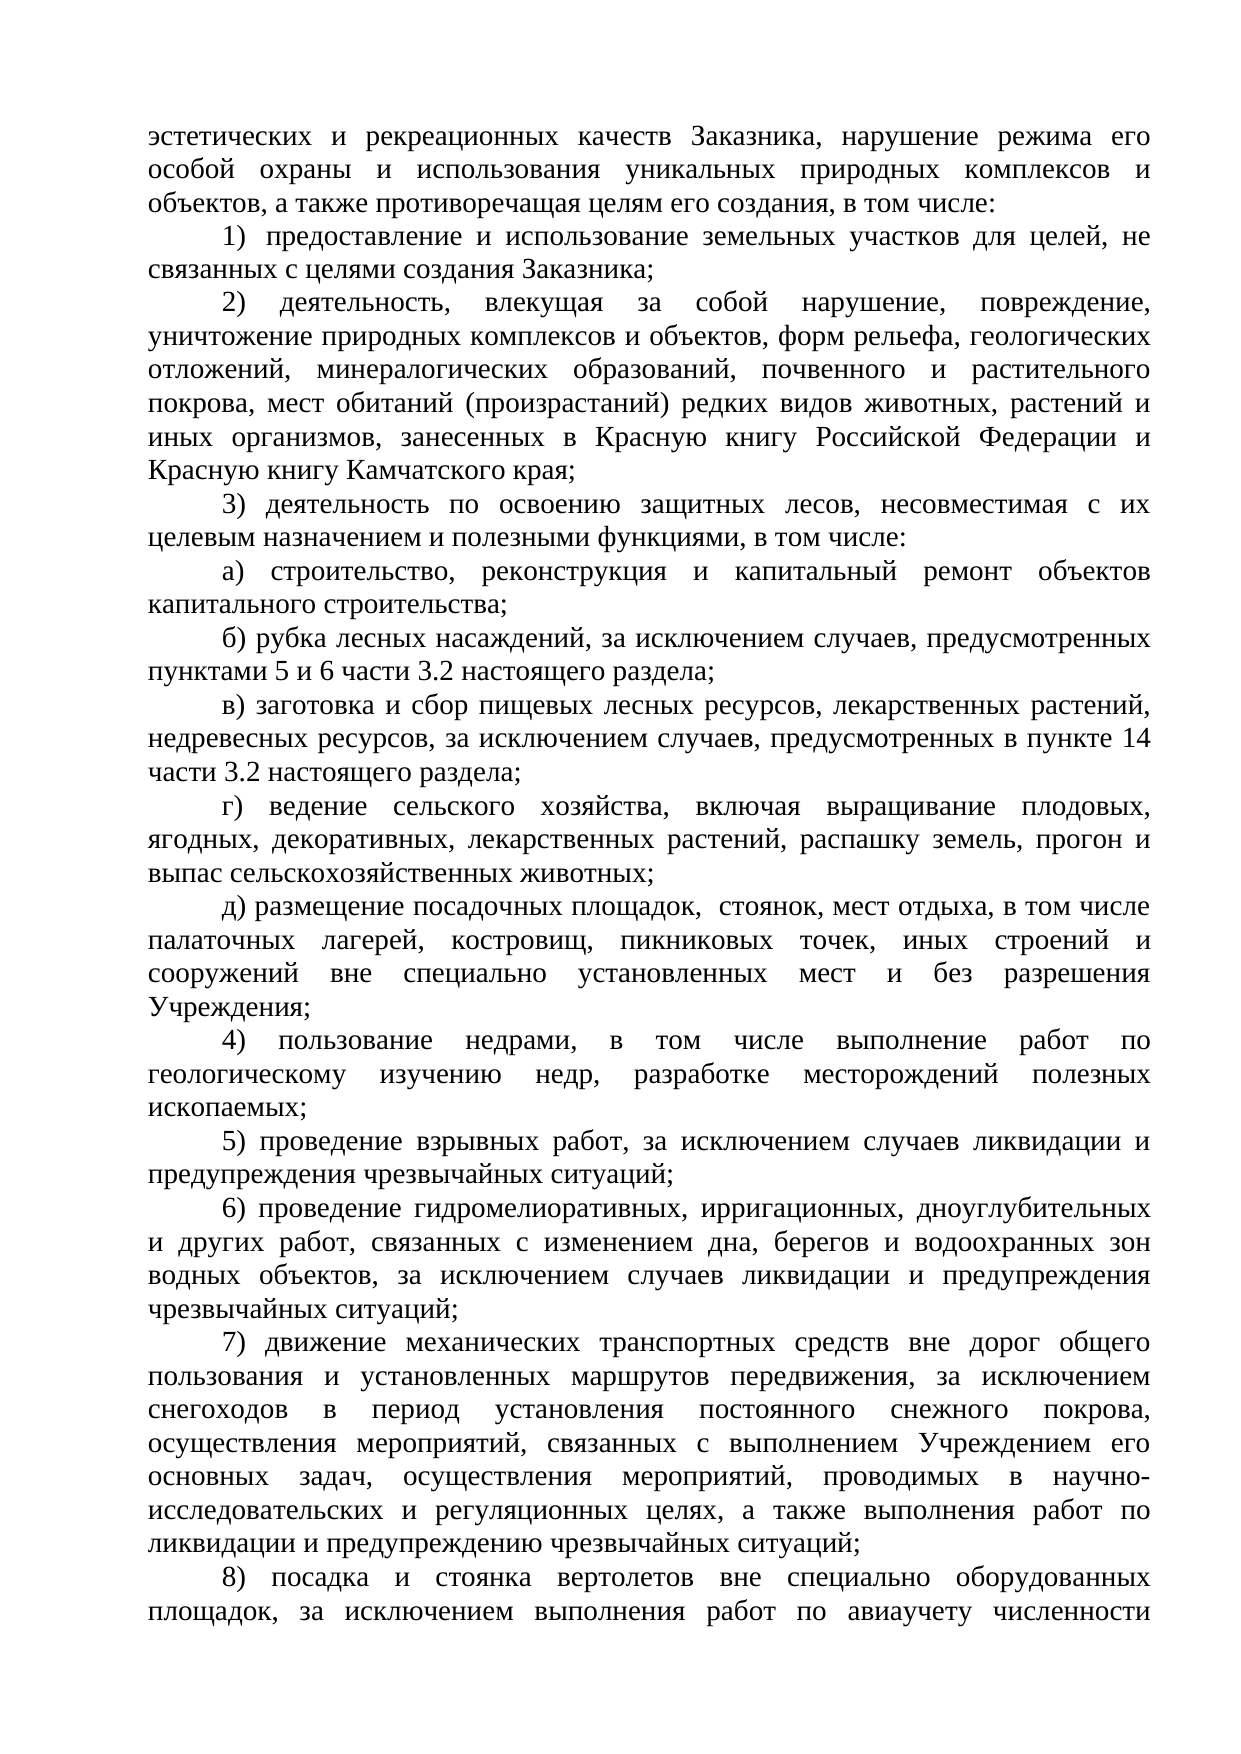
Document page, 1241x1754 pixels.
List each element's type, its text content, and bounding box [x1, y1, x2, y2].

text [148, 118, 1152, 219]
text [148, 1559, 1152, 1626]
text д) размещение посадочных площадок, стоянок, мест отдыха, в том числе палаточных лагерей, костровищ, пикниковых точек, иных строений и сооружений вне специально установленных мест и без разрешения Учреждения; [148, 888, 1152, 1022]
text а) строительство, реконструкция и капитальный ремонт объектов капитального строительства; [148, 553, 1152, 620]
text г) ведение сельского хозяйства, включая выращивание плодовых, ягодных, декоративных, лекарственных растений, распашку земель, прогон и выпас сельскохозяйственных животных; [148, 788, 1152, 888]
text в) заготовка и сбор пищевых лесных ресурсов, лекарственных растений, недревесных ресурсов, за исключением случаев, предусмотренных в пункте 14 части 3.2 настоящего раздела; [148, 687, 1152, 788]
text 7) движение механических транспортных средств вне дорог общего пользования и установленных маршрутов передвижения, за исключением снегоходов в период установления постоянного снежного покрова, осуществления мероприятий, связанных с выполнением Учреждением его основных задач, осуществления мероприятий, проводимых в научно-исследовательских и регуляционных целях, а также выполнения работ по ликвидации и предупреждению чрезвычайных ситуаций; [148, 1324, 1152, 1559]
text 4) пользование недрами, в том числе выполнение работ по геологическому изучению недр, разработке месторождений полезных ископаемых; [148, 1022, 1152, 1123]
text 3) деятельность по освоению защитных лесов, несовместимая с их целевым назначением и полезными функциями, в том числе: [148, 486, 1152, 553]
text 6) проведение гидромелиоративных, ирригационных, дноуглубительных и других работ, связанных с изменением дна, берегов и водоохранных зон водных объектов, за исключением случаев ликвидации и предупреждения чрезвычайных ситуаций; [148, 1190, 1152, 1324]
text 5) проведение взрывных работ, за исключением случаев ликвидации и предупреждения чрезвычайных ситуаций; [148, 1123, 1152, 1190]
text б) рубка лесных насаждений, за исключением случаев, предусмотренных пунктами 5 и 6 части 3.2 настоящего раздела; [148, 620, 1152, 687]
list предоставление и использование земельных участков для целей, не связанных с целями создания Заказника; [148, 219, 1152, 284]
text 2) деятельность, влекущая за собой нарушение, повреждение, уничтожение природных комплексов и объектов, форм рельефа, геологических отложений, минералогических образований, почвенного и растительного покрова, мест обитаний (произрастаний) редких видов животных, растений и иных организмов, занесенных в Красную книгу Российской Федерации и Красную книгу Камчатского края; [148, 284, 1152, 486]
